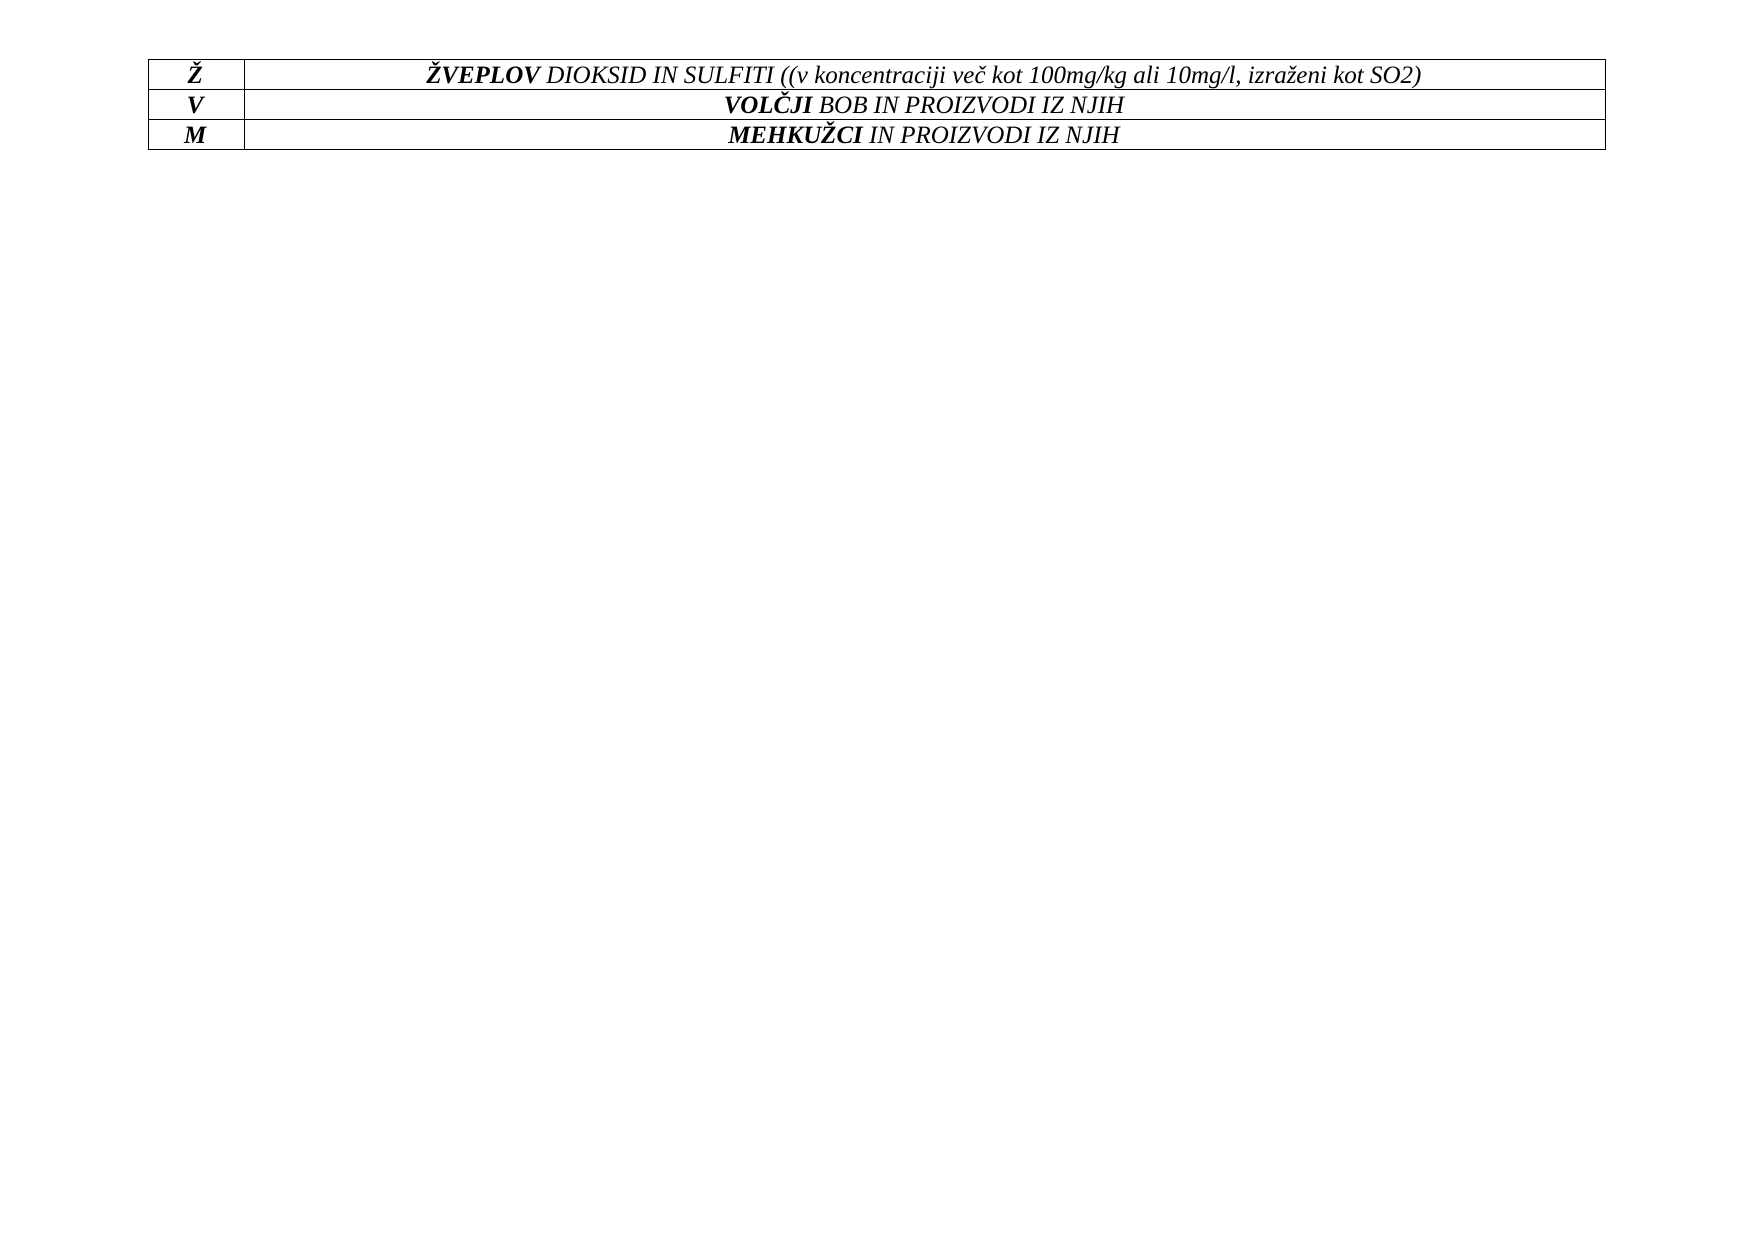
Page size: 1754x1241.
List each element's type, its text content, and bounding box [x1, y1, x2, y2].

table_cell V [149, 90, 244, 119]
table_cell M [149, 120, 244, 148]
table_cell ŽVEPLOV DIOKSID IN SULFITI ((v koncentraciji več kot 100mg/kg ali 10mg/l, izraženi kot SO2) [245, 60, 1605, 89]
table_cell VOLČJI BOB IN PROIZVODI IZ NJIH [245, 90, 1605, 119]
table_cell MEHKUŽCI IN PROIZVODI IZ NJIH [245, 120, 1605, 148]
table_cell Ž [149, 60, 244, 89]
